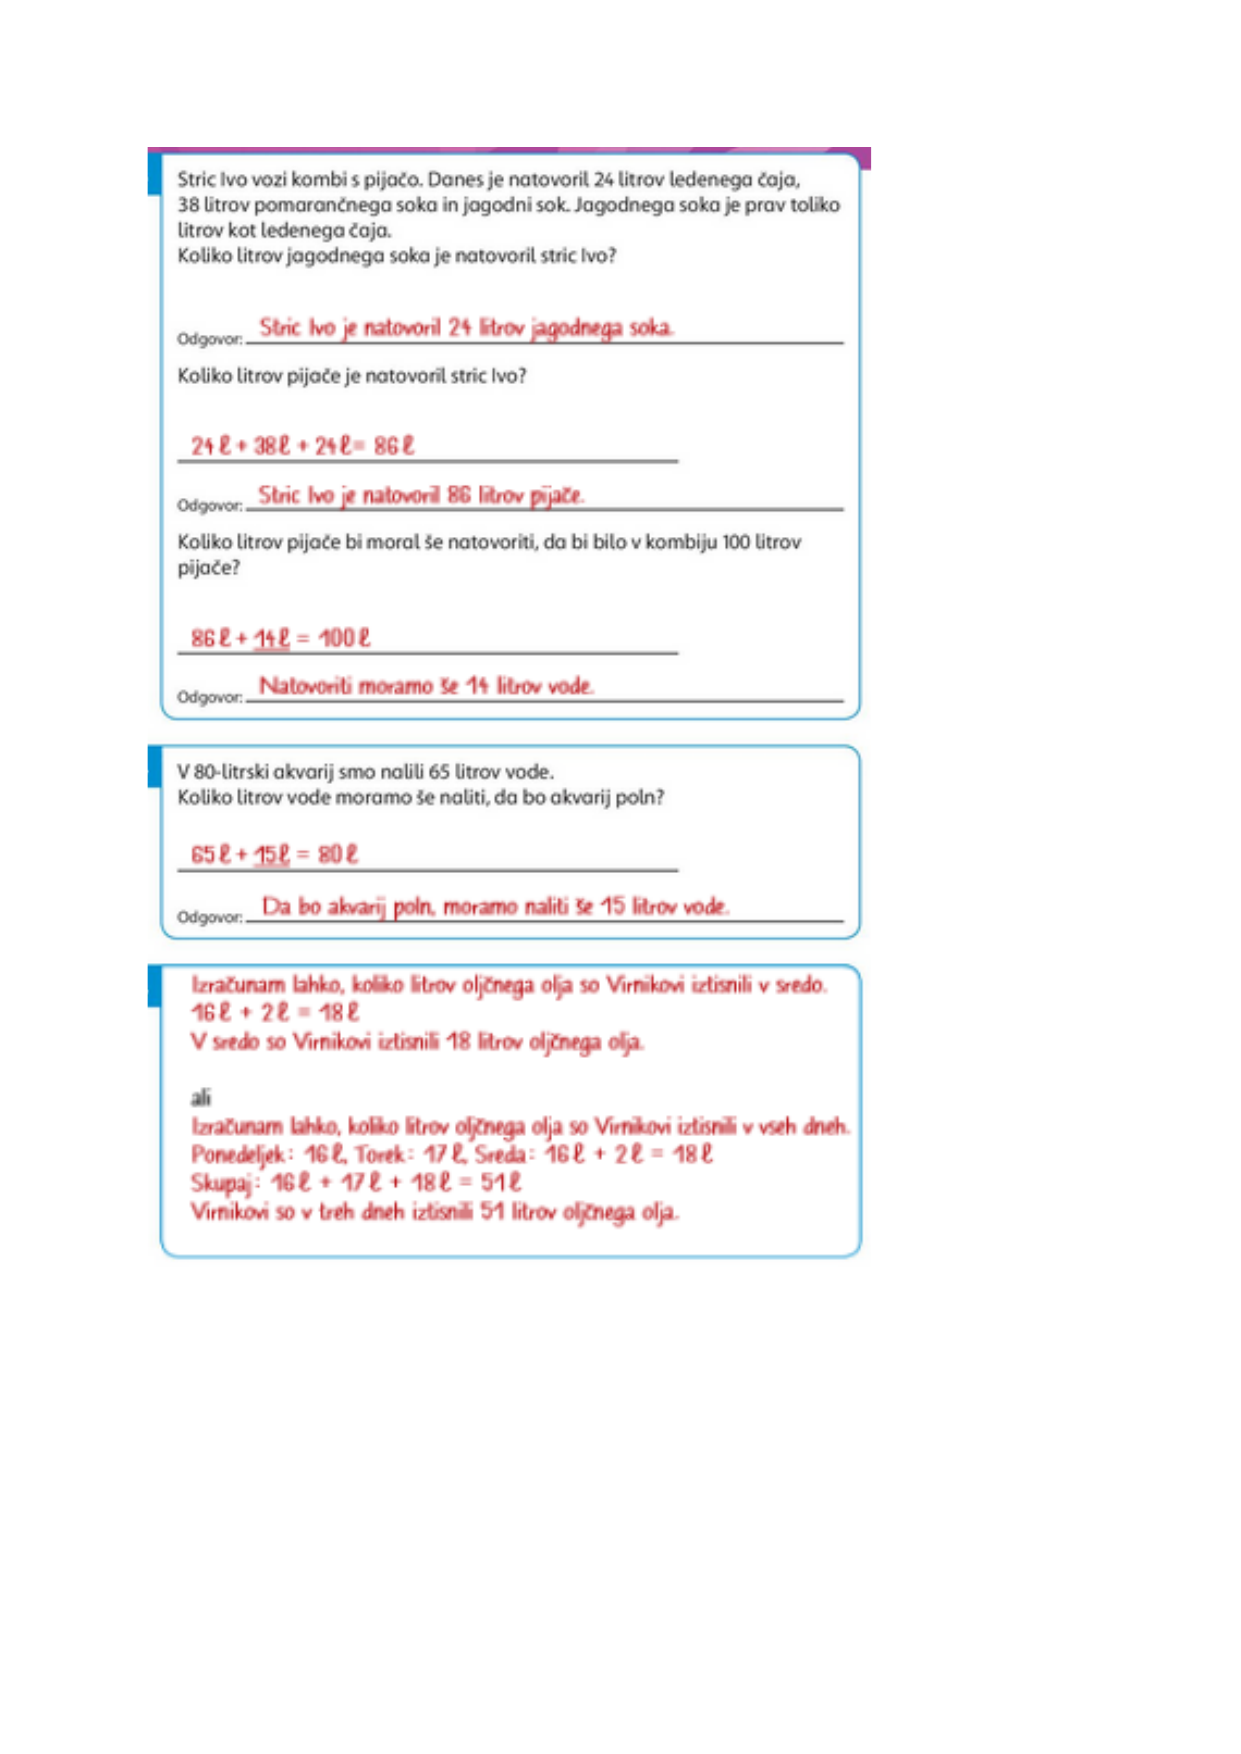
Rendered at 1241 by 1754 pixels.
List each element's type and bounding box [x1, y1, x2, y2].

picture [147, 147, 872, 1286]
